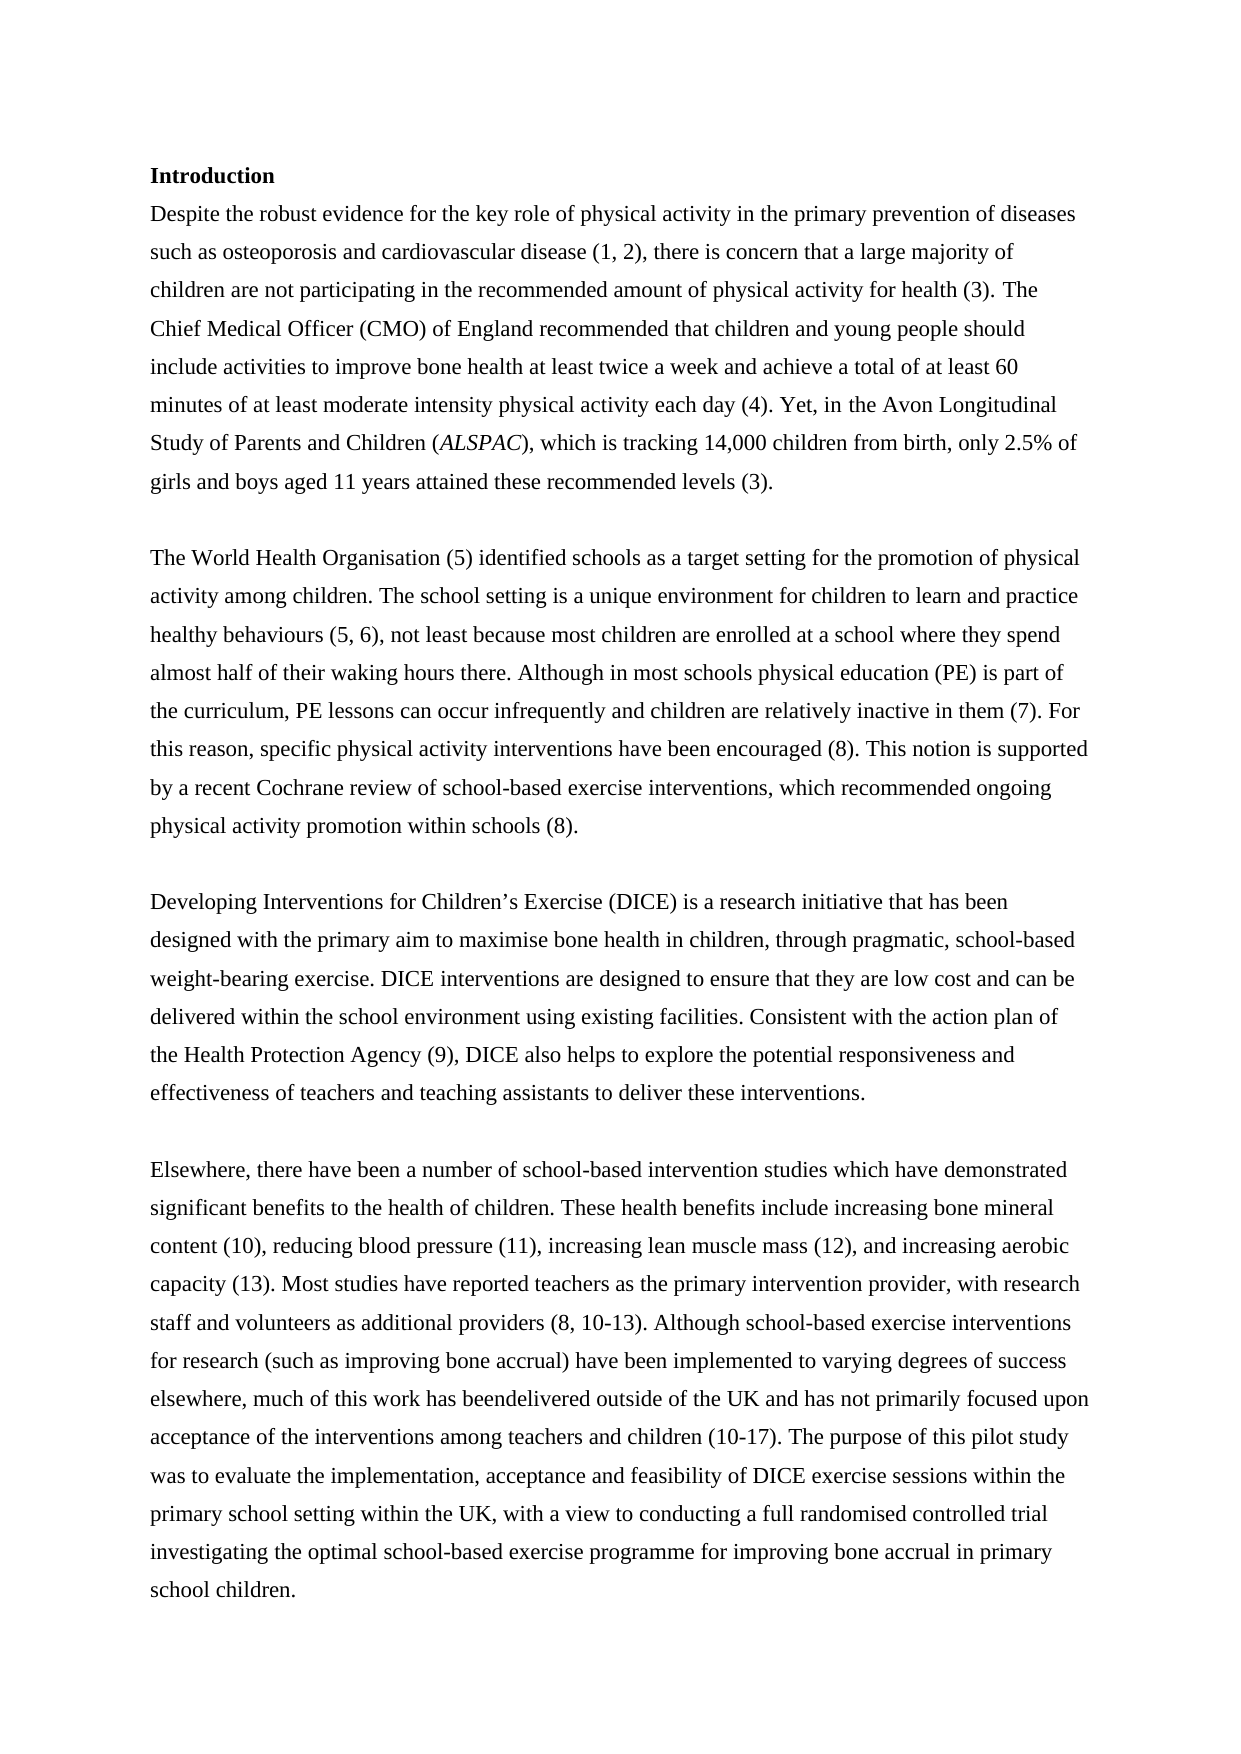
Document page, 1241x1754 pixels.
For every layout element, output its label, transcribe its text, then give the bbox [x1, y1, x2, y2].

text Developing Interventions for Children’s Exercise (DICE) is a research initiative that has been designed with the primary aim to maximise bone health in children, through pragmatic, school-based weight-bearing exercise. DICE interventions are designed to ensure that they are low cost and can be delivered within the school environment using existing facilities. Consistent with the action plan of the Health Protection Agency (9), DICE also helps to explore the potential responsiveness and effectiveness of teachers and teaching assistants to deliver these interventions. [150, 876, 1090, 1106]
text Elsewhere, there have been a number of school-based intervention studies which have demonstrated significant benefits to the health of children. These health benefits include increasing bone mineral content (10), reducing blood pressure (11), increasing lean muscle mass (12), and increasing aerobic capacity (13). Most studies have reported teachers as the primary intervention provider, with research staff and volunteers as additional providers (8, 10-13). Although school-based exercise interventions for research (such as improving bone accrual) have been implemented to varying degrees of success elsewhere, much of this work has beendelivered outside of the UK and has not primarily focused upon acceptance of the interventions among teachers and children (10-17). The purpose of this pilot study was to evaluate the implementation, acceptance and feasibility of DICE exercise sessions within the primary school setting within the UK, with a view to conducting a full randomised controlled trial investigating the optimal school-based exercise programme for improving bone accrual in primary school children. [150, 1144, 1090, 1603]
text Despite the robust evidence for the key role of physical activity in the primary prevention of diseases such as osteoporosis and cardiovascular disease (1, 2), there is concern that a large majority of children are not participating in the recommended amount of physical activity for health (3). The Chief Medical Officer (CMO) of England recommended that children and young people should include activities to improve bone health at least twice a week and achieve a total of at least 60 minutes of at least moderate intensity physical activity each day (4). Yet, in the Avon Longitudinal Study of Parents and Children (ALSPAC), which is tracking 14,000 children from birth, only 2.5% of girls and boys aged 11 years attained these recommended levels (3). [150, 188, 1090, 494]
text Introduction [150, 150, 1090, 188]
text The World Health Organisation (5) identified schools as a target setting for the promotion of physical activity among children. The school setting is a unique environment for children to learn and practice healthy behaviours (5, 6), not least because most children are enrolled at a school where they spend almost half of their waking hours there. Although in most schools physical education (PE) is part of the curriculum, PE lessons can occur infrequently and children are relatively inactive in them (7). For this reason, specific physical activity interventions have been encouraged (8). This notion is supported by a recent Cochrane review of school-based exercise interventions, which recommended ongoing physical activity promotion within schools (8). [150, 532, 1090, 838]
